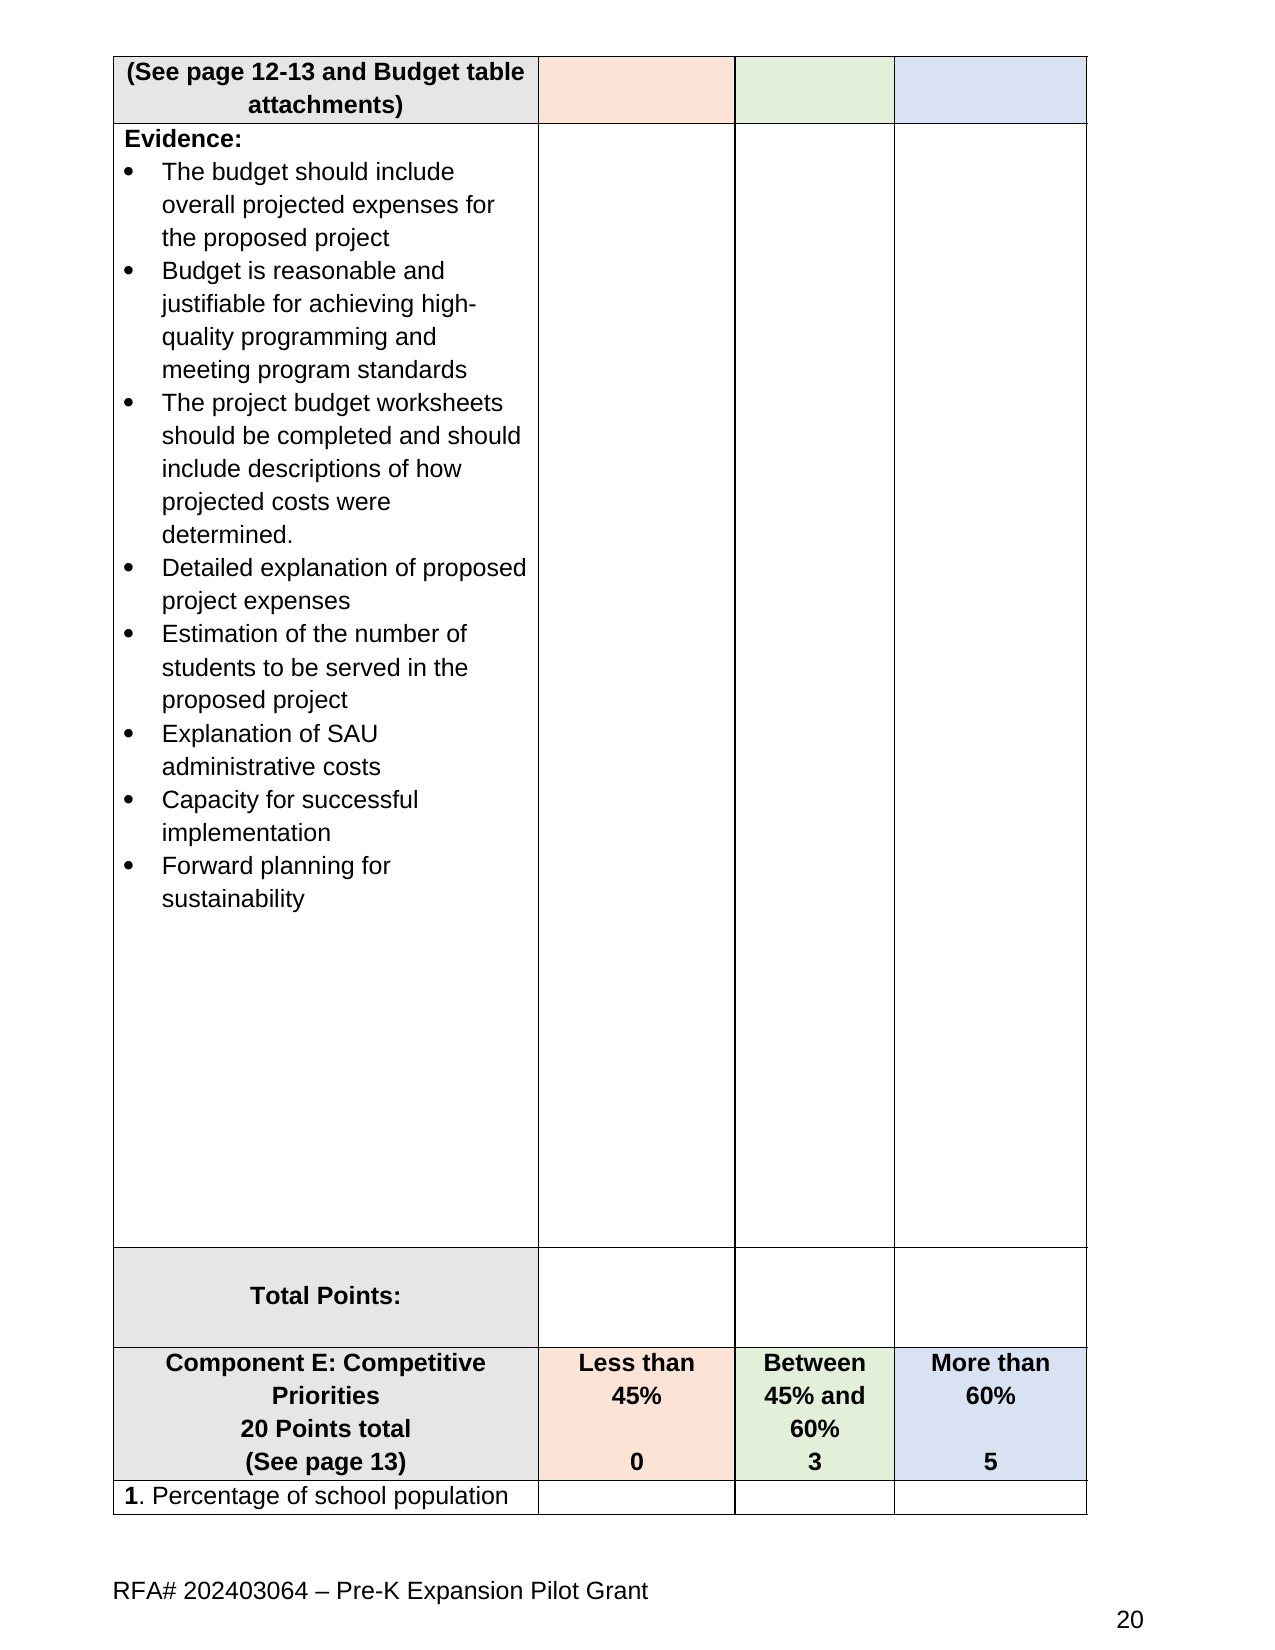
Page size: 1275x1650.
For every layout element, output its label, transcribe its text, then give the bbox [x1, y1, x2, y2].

table_cell Less than 45% 0 [539, 1348, 734, 1480]
table_cell [895, 124, 1086, 1247]
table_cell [539, 57, 734, 123]
table_cell Total Points: [114, 1248, 538, 1347]
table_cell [736, 57, 894, 123]
table_cell [539, 1481, 734, 1514]
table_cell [114, 1481, 538, 1514]
table_cell [895, 1248, 1086, 1347]
table_cell [736, 1481, 894, 1514]
table_cell [539, 1248, 734, 1347]
table_cell More than 60% 5 [895, 1348, 1086, 1480]
table_cell [895, 1481, 1086, 1514]
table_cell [895, 57, 1086, 123]
table_cell Between 45% and 60% 3 [736, 1348, 894, 1480]
table_cell Component E: Competitive Priorities 20 Points total (See page 13) [114, 1348, 538, 1480]
table_cell [736, 1248, 894, 1347]
table_cell [539, 124, 734, 1247]
table_cell Evidence: The budget should include overall projected expenses for the proposed project Budget is reasonable and justifiable for achieving high-quality programming and meeting program standards The project budget worksheets should be completed and should include descriptions of how projected costs were determined. Detailed explanation of proposed project expenses Estimation of the number of students to be served in the proposed project Explanation of SAU administrative costs Capacity for successful implementation Forward planning for sustainability [114, 124, 538, 1247]
table_cell [736, 124, 894, 1247]
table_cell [114, 57, 538, 123]
